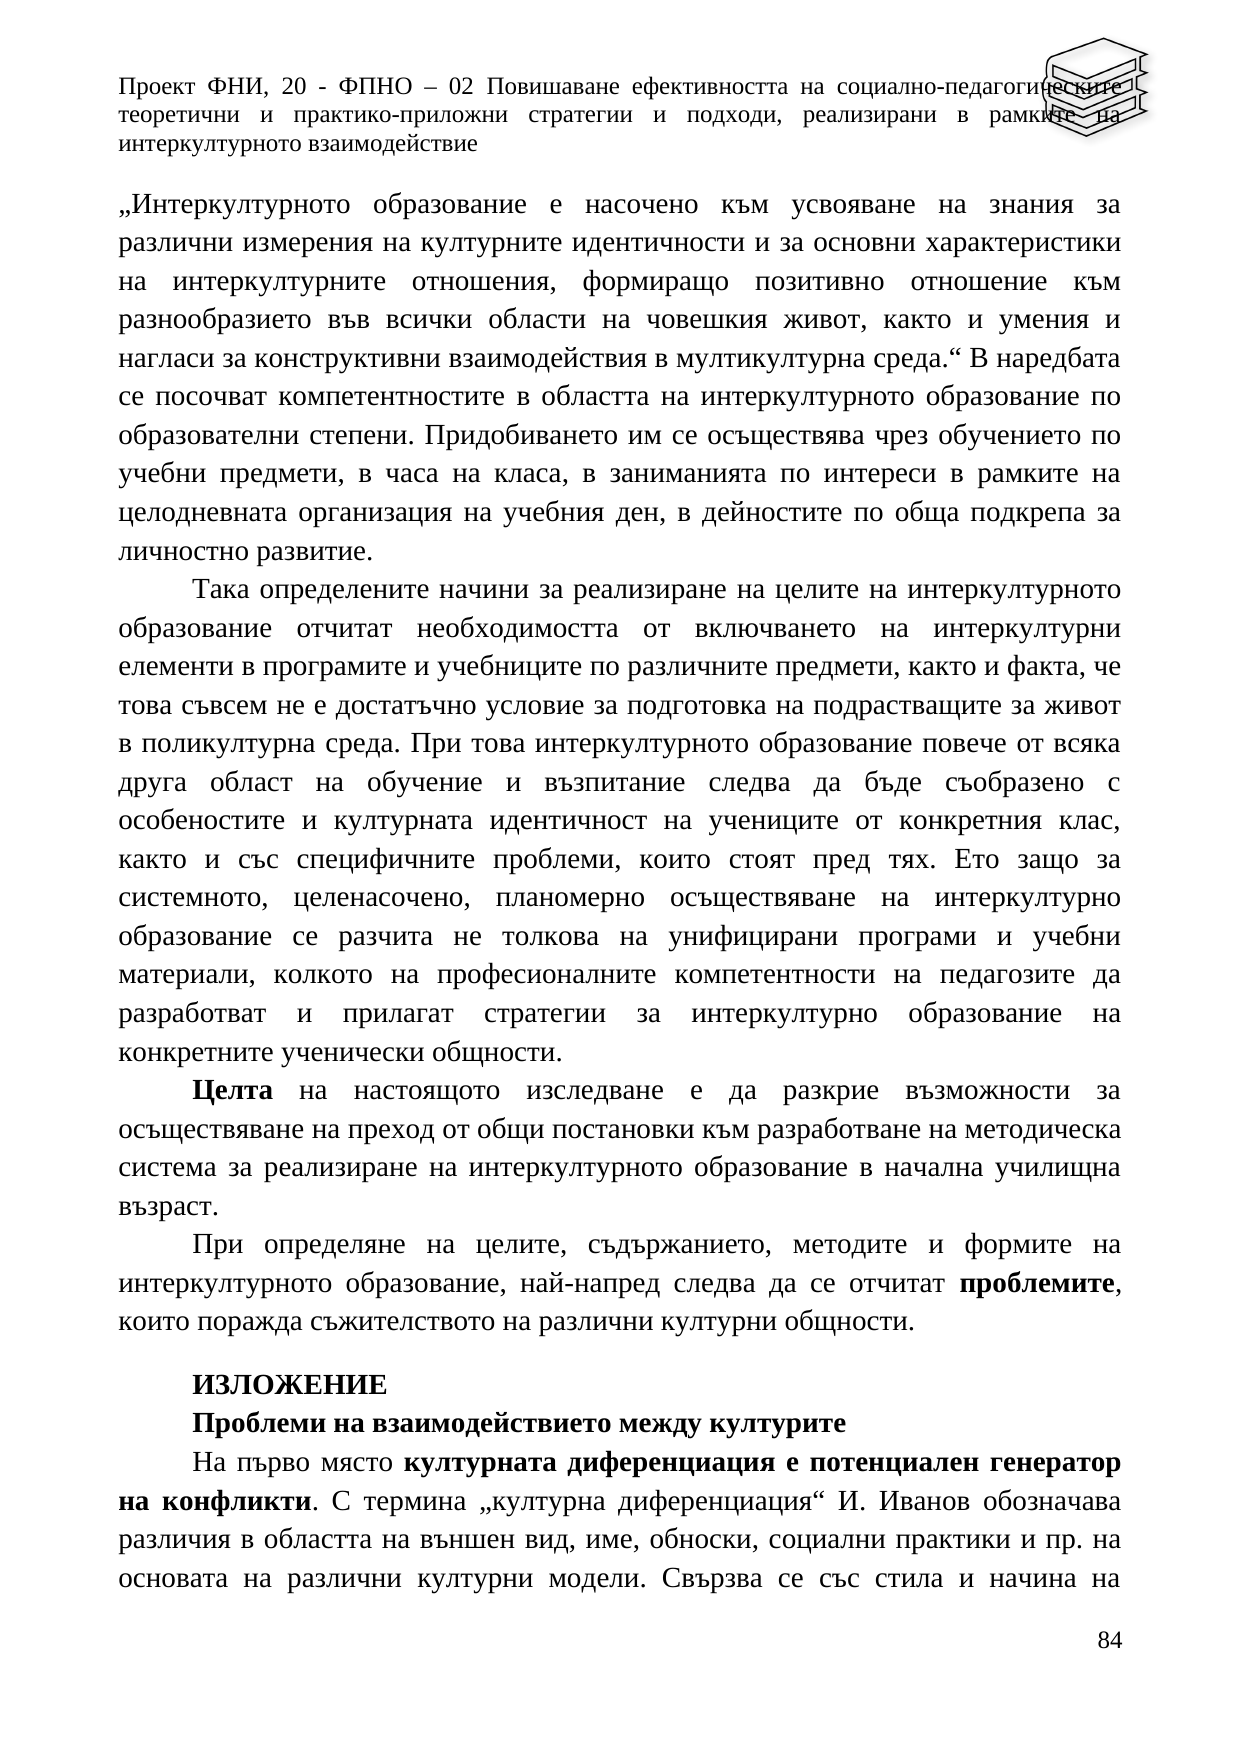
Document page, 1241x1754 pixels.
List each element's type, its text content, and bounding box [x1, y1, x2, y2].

text При определяне на целите, съдържанието, методите и формите на интеркултурното образование, най-напред следва да се отчитат проблемите, които поражда съжителството на различни културни общности. [118, 1226, 1122, 1337]
text ИЗЛОЖЕНИЕ [118, 1367, 1122, 1401]
picture [1036, 28, 1153, 146]
text Целта на настоящото изследване е да разкрие възможности за осъществяване на преход от общи постановки към разработване на методическа система за реализиране на интеркултурното образование в начална училищна възраст. [118, 1072, 1122, 1221]
text Така определените начини за реализиране на целите на интеркултурното образование отчитат необходимостта от включването на интеркултурни елементи в програмите и учебниците по различните предмети, както и факта, че това съвсем не е достатъчно условие за подготовка на подрастващите за живот в поликултурна среда. При това интеркултурното образование повече от всяка друга област на обучение и възпитание следва да бъде съобразено с особеностите и културната идентичност на учениците от конкретния клас, както и със специфичните проблеми, които стоят пред тях. Ето защо за системното, целенасочено, планомерно осъществяване на интеркултурно образование се разчита не толкова на унифицирани програми и учебни материали, колкото на професионалните компетентности на педагозите да разработват и прилагат стратегии за интеркултурно образование на конкретните ученически общности. [118, 571, 1122, 1067]
text Проблеми на взаимодействието между културите [118, 1406, 1122, 1439]
